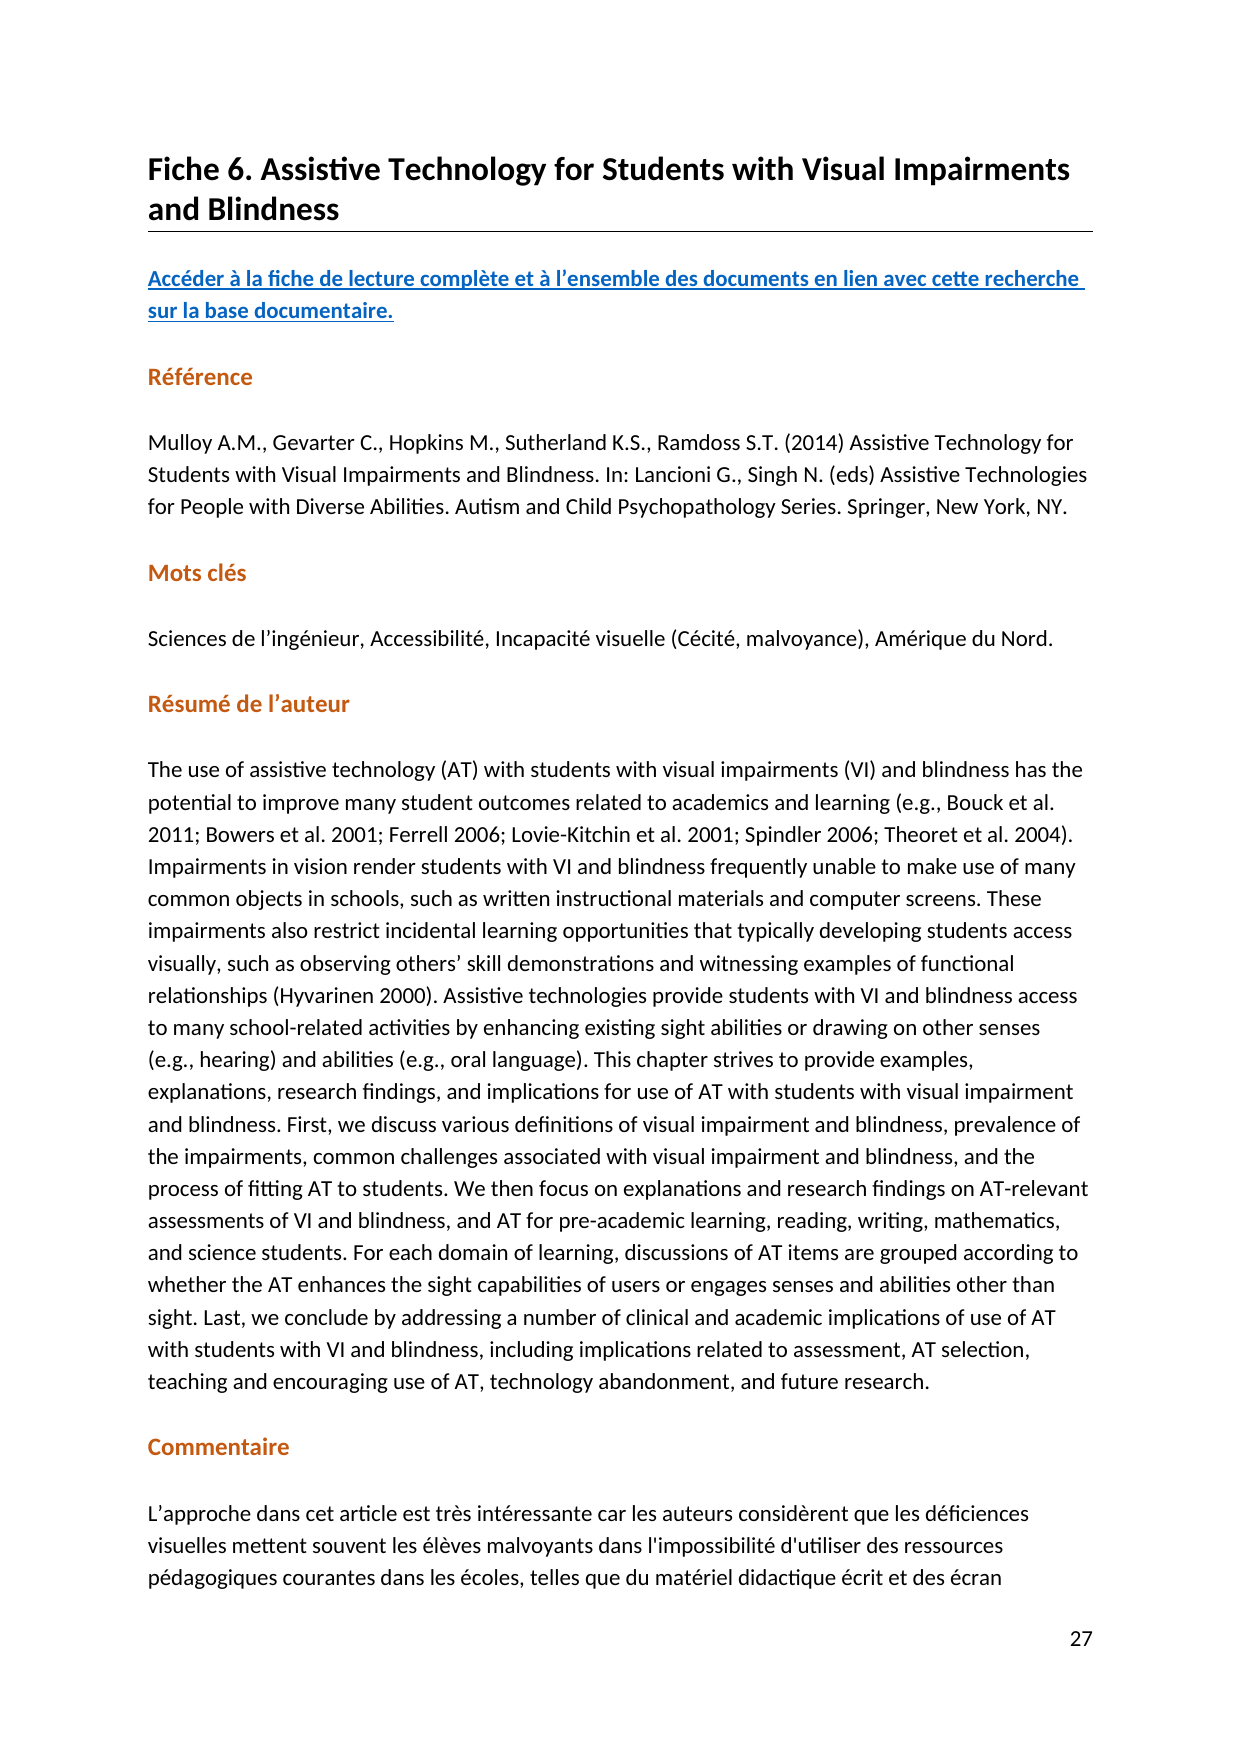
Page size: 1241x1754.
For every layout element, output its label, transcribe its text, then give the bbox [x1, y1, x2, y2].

text Mulloy A.M., Gevarter C., Hopkins M., Sutherland K.S., Ramdoss S.T. (2014) Assistive Technology for Students with Visual Impairments and Blindness. In: Lancioni G., Singh N. (eds) Assistive Technologies for People with Diverse Abilities. Autism and Child Psychopathology Series. Springer, New York, NY. [148, 428, 1093, 521]
text Mots clés [148, 557, 1093, 587]
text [148, 1499, 1093, 1591]
text The use of assistive technology (AT) with students with visual impairments (VI) and blindness has the potential to improve many student outcomes related to academics and learning (e.g., Bouck et al. 2011; Bowers et al. 2001; Ferrell 2006; Lovie-Kitchin et al. 2001; Spindler 2006; Theoret et al. 2004). Impairments in vision render students with VI and blindness frequently unable to make use of many common objects in schools, such as written instructional materials and computer screens. These impairments also restrict incidental learning opportunities that typically developing students access visually, such as observing others’ skill demonstrations and witnessing examples of functional relationships (Hyvarinen 2000). Assistive technologies provide students with VI and blindness access to many school-related activities by enhancing existing sight abilities or drawing on other senses (e.g., hearing) and abilities (e.g., oral language). This chapter strives to provide examples, explanations, research findings, and implications for use of AT with students with visual impairment and blindness. First, we discuss various definitions of visual impairment and blindness, prevalence of the impairments, common challenges associated with visual impairment and blindness, and the process of fitting AT to students. We then focus on explanations and research findings on AT-relevant assessments of VI and blindness, and AT for pre-academic learning, reading, writing, mathematics, and science students. For each domain of learning, discussions of AT items are grouped according to whether the AT enhances the sight capabilities of users or engages senses and abilities other than sight. Last, we conclude by addressing a number of clinical and academic implications of use of AT with students with VI and blindness, including implications related to assessment, AT selection, teaching and encouraging use of AT, technology abandonment, and future research. [148, 756, 1093, 1395]
text Sciences de l’ingénieur, Accessibilité, Incapacité visuelle (Cécité, malvoyance), Amérique du Nord. [148, 624, 1093, 652]
text Commentaire [148, 1432, 1093, 1462]
text Résumé de l’auteur [148, 688, 1093, 719]
text Accéder à la fiche de lecture complète et à l’ensemble des documents en lien avec cette recherche sur la base documentaire. [148, 264, 1093, 324]
text Référence [148, 361, 1093, 391]
subtitle Fiche 6. Assistive Technology for Students with Visual Impairments and Blindness [148, 148, 1093, 231]
